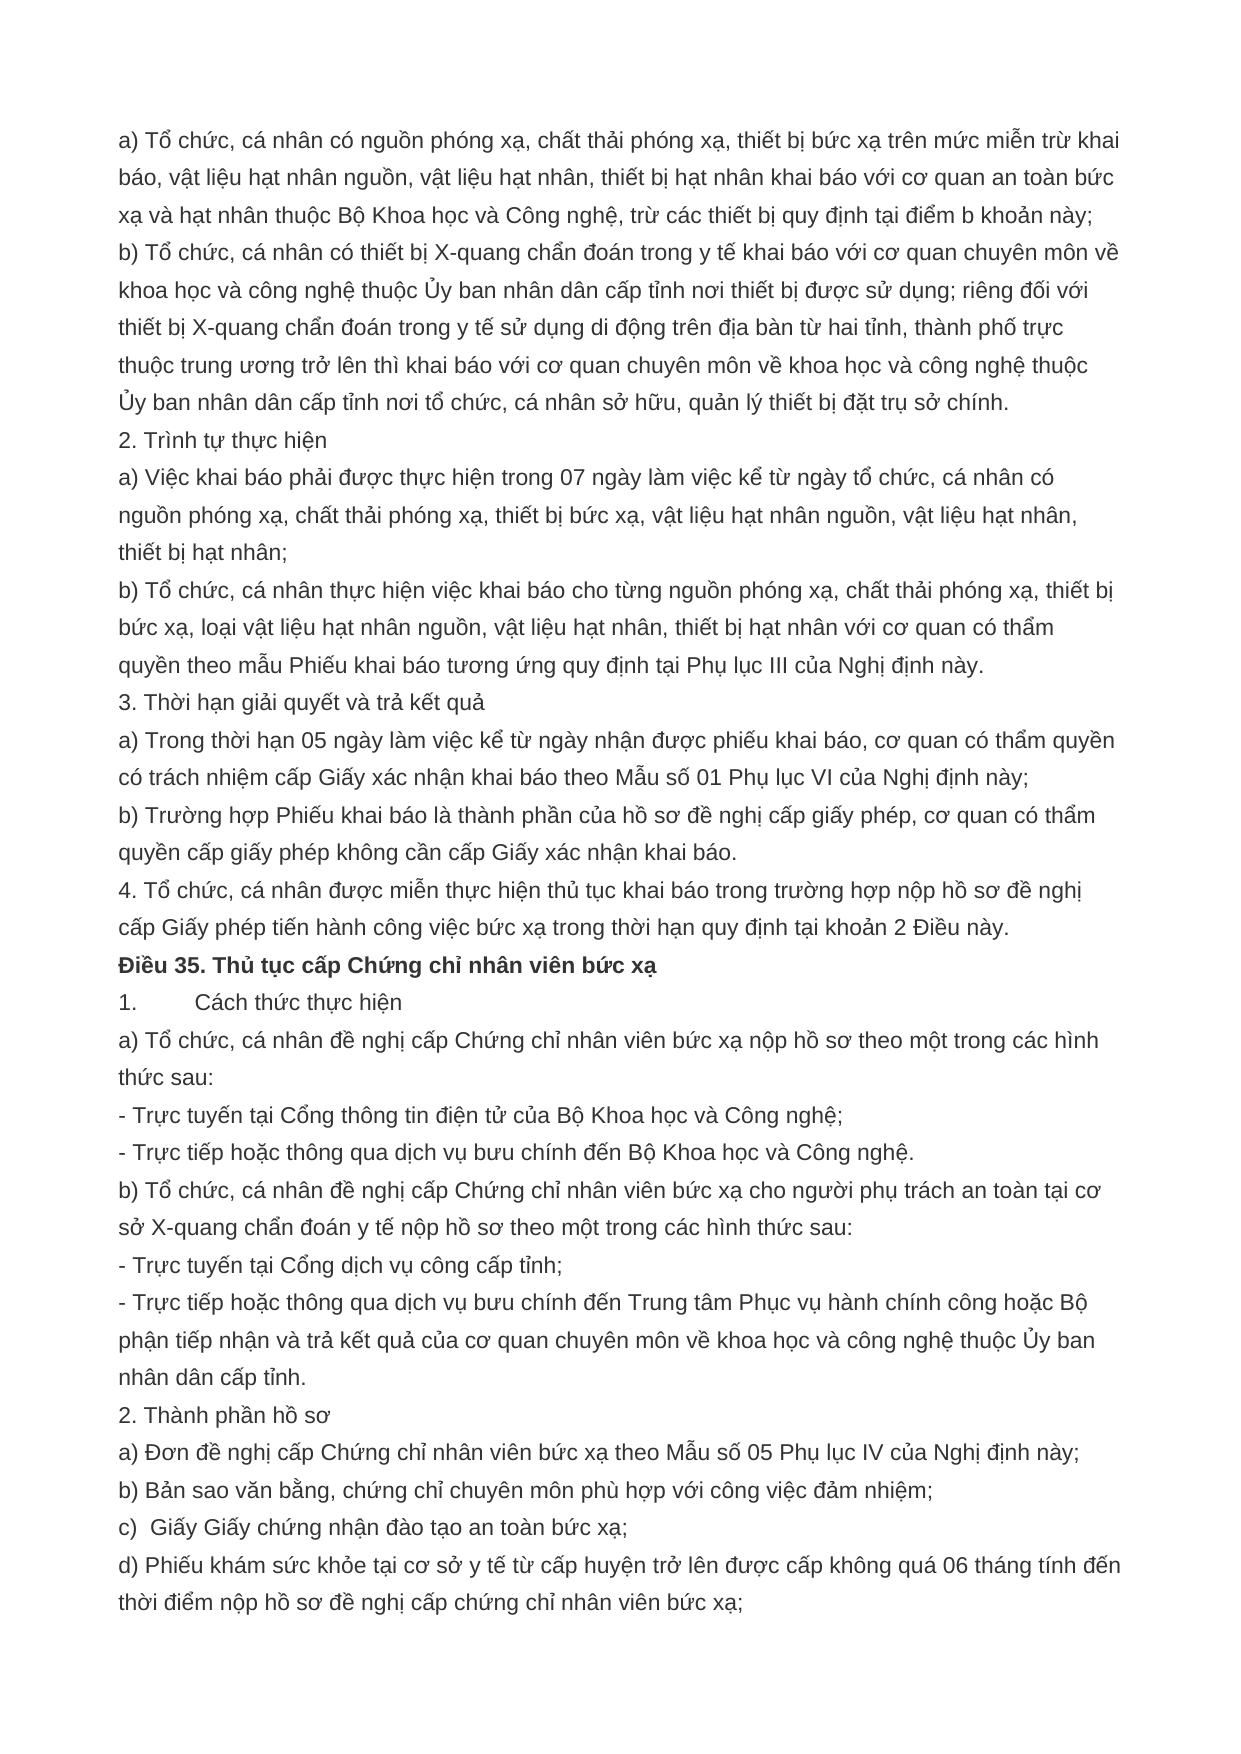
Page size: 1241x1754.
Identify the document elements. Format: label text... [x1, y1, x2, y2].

text a) Tổ chức, cá nhân có nguồn phóng xạ, chất thải phóng xạ, thiết bị bức xạ trên mức miễn trừ khai báo, vật liệu hạt nhân nguồn, vật liệu hạt nhân, thiết bị hạt nhân khai báo với cơ quan an toàn bức xạ và hạt nhân thuộc Bộ Khoa học và Công nghệ, trừ các thiết bị quy định tại điểm b khoản này; [118, 118, 1122, 231]
text 2. Thành phần hồ sơ [118, 1393, 1122, 1431]
text a) Tổ chức, cá nhân đề nghị cấp Chứng chỉ nhân viên bức xạ nộp hồ sơ theo một trong các hình thức sau: - Trực tuyến tại Cổng thông tin điện tử của Bộ Khoa học và Công nghệ; - Trực tiếp hoặc thông qua dịch vụ bưu chính đến Bộ Khoa học và Công nghệ. [118, 1018, 1122, 1168]
text b) Tổ chức, cá nhân đề nghị cấp Chứng chỉ nhân viên bức xạ cho người phụ trách an toàn tại cơ sở X-quang chẩn đoán y tế nộp hồ sơ theo một trong các hình thức sau: - Trực tuyến tại Cổng dịch vụ công cấp tỉnh; - Trực tiếp hoặc thông qua dịch vụ bưu chính đến Trung tâm Phục vụ hành chính công hoặc Bộ phận tiếp nhận và trả kết quả của cơ quan chuyên môn về khoa học và công nghệ thuộc Ủy ban nhân dân cấp tỉnh. [118, 1168, 1122, 1393]
text d) Phiếu khám sức khỏe tại cơ sở y tế từ cấp huyện trở lên được cấp không quá 06 tháng tính đến thời điểm nộp hồ sơ đề nghị cấp chứng chỉ nhân viên bức xạ; [118, 1543, 1122, 1618]
text a) Đơn đề nghị cấp Chứng chỉ nhân viên bức xạ theo Mẫu số 05 Phụ lục IV của Nghị định này; [118, 1431, 1122, 1468]
text b) Tổ chức, cá nhân thực hiện việc khai báo cho từng nguồn phóng xạ, chất thải phóng xạ, thiết bị bức xạ, loại vật liệu hạt nhân nguồn, vật liệu hạt nhân, thiết bị hạt nhân với cơ quan có thẩm quyền theo mẫu Phiếu khai báo tương ứng quy định tại Phụ lục III của Nghị định này. [118, 568, 1122, 681]
text a) Trong thời hạn 05 ngày làm việc kể từ ngày nhận được phiếu khai báo, cơ quan có thẩm quyền có trách nhiệm cấp Giấy xác nhận khai báo theo Mẫu số 01 Phụ lục VI của Nghị định này; [118, 718, 1122, 793]
text b) Tổ chức, cá nhân có thiết bị X-quang chẩn đoán trong y tế khai báo với cơ quan chuyên môn về khoa học và công nghệ thuộc Ủy ban nhân dân cấp tỉnh nơi thiết bị được sử dụng; riêng đối với thiết bị X-quang chẩn đoán trong y tế sử dụng di động trên địa bàn từ hai tỉnh, thành phố trực thuộc trung ương trở lên thì khai báo với cơ quan chuyên môn về khoa học và công nghệ thuộc Ủy ban nhân dân cấp tỉnh nơi tổ chức, cá nhân sở hữu, quản lý thiết bị đặt trụ sở chính. [118, 231, 1122, 418]
text 2. Trình tự thực hiện [118, 418, 1122, 456]
text a) Việc khai báo phải được thực hiện trong 07 ngày làm việc kể từ ngày tổ chức, cá nhân có nguồn phóng xạ, chất thải phóng xạ, thiết bị bức xạ, vật liệu hạt nhân nguồn, vật liệu hạt nhân, thiết bị hạt nhân; [118, 456, 1122, 568]
text c) Giấy Giấy chứng nhận đào tạo an toàn bức xạ; [118, 1506, 1122, 1543]
text b) Bản sao văn bằng, chứng chỉ chuyên môn phù hợp với công việc đảm nhiệm; [118, 1468, 1122, 1506]
text b) Trường hợp Phiếu khai báo là thành phần của hồ sơ đề nghị cấp giấy phép, cơ quan có thẩm quyền cấp giấy phép không cần cấp Giấy xác nhận khai báo. [118, 793, 1122, 868]
text 4. Tổ chức, cá nhân được miễn thực hiện thủ tục khai báo trong trường hợp nộp hồ sơ đề nghị cấp Giấy phép tiến hành công việc bức xạ trong thời hạn quy định tại khoản 2 Điều này. [118, 868, 1122, 943]
text 1. Cách thức thực hiện [118, 981, 1122, 1018]
text Điều 35. Thủ tục cấp Chứng chỉ nhân viên bức xạ [118, 943, 1122, 981]
text 3. Thời hạn giải quyết và trả kết quả [118, 681, 1122, 718]
